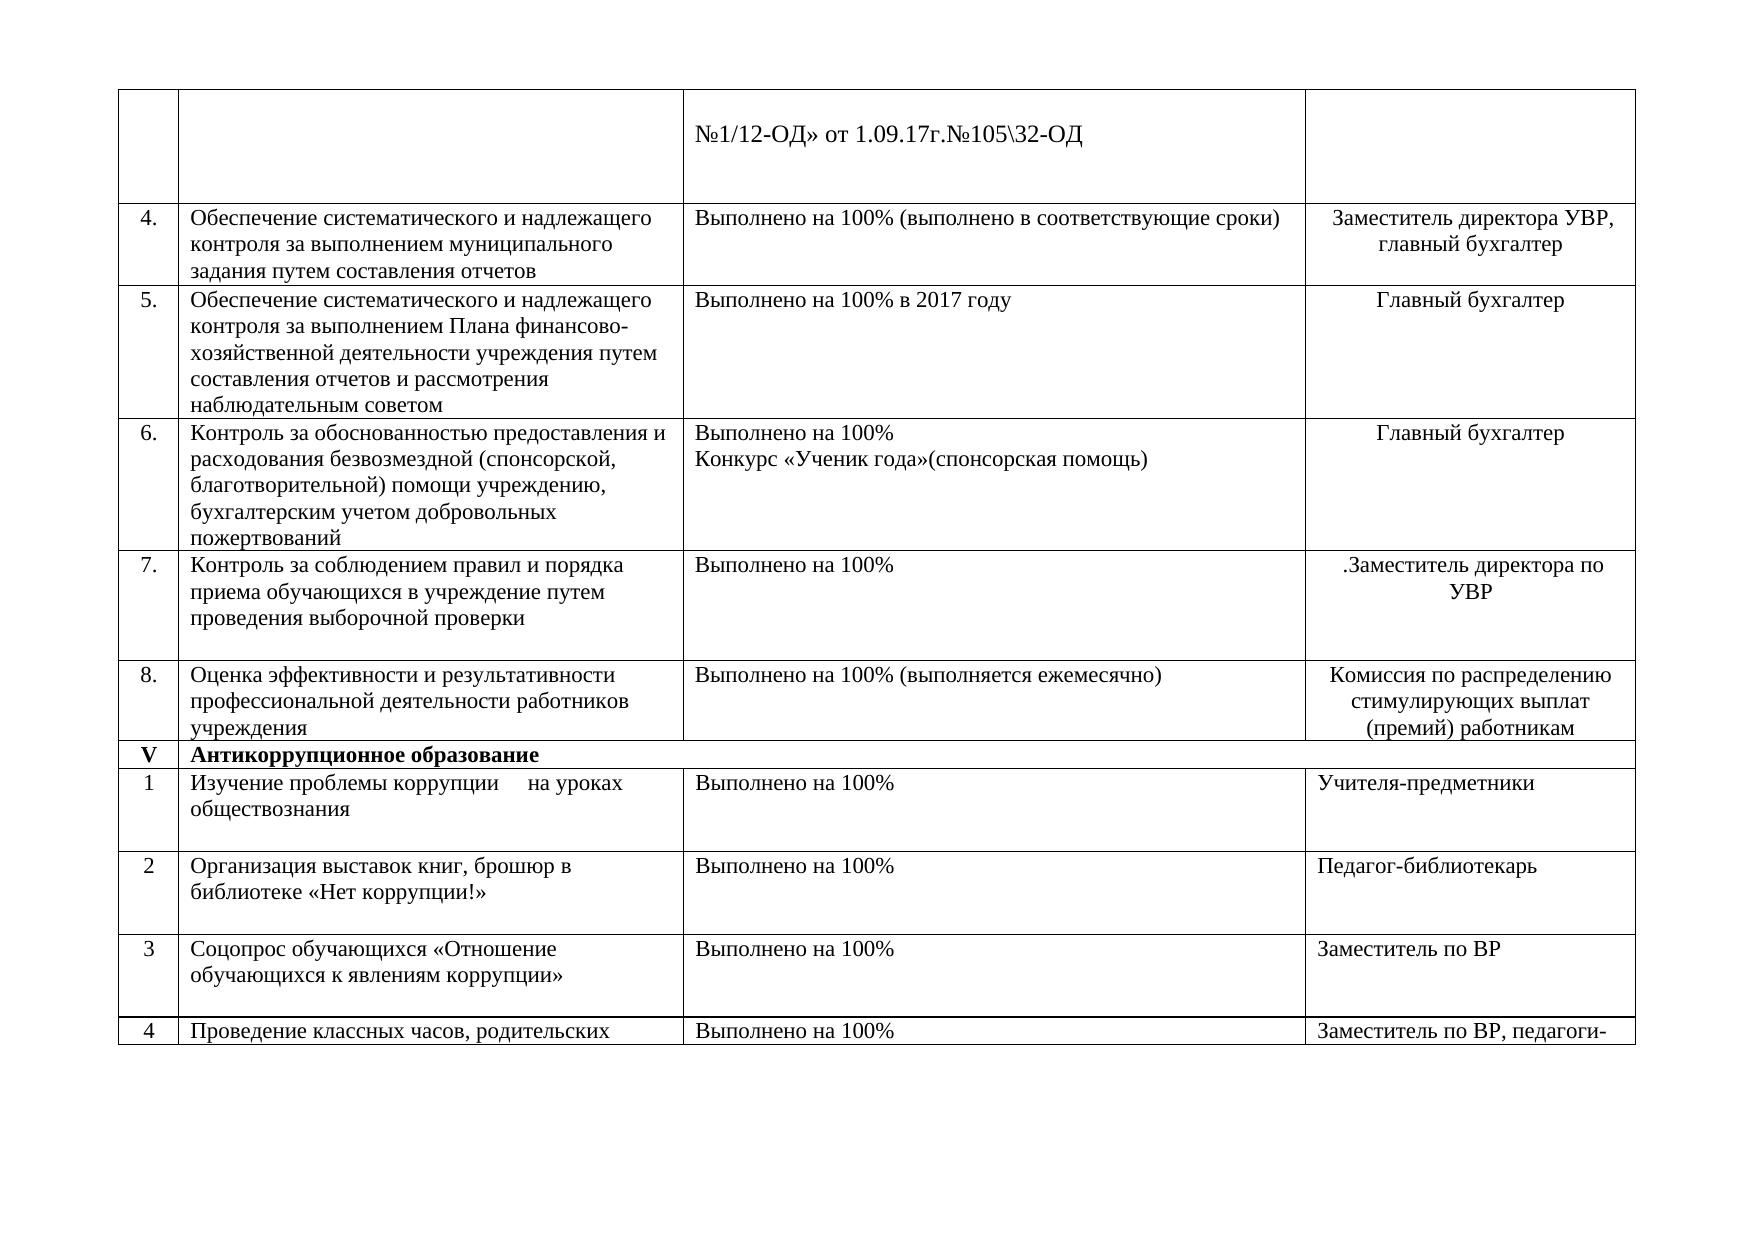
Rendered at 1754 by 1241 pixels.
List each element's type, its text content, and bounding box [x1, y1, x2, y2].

table_cell Выполнено на 100% [684, 769, 1305, 851]
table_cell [1306, 90, 1635, 203]
table_cell V [119, 741, 178, 768]
table_cell Учителя-предметники [1306, 769, 1635, 851]
table_cell Заместитель по ВР [1306, 935, 1635, 1016]
table_cell 5. [119, 286, 178, 418]
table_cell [684, 90, 1305, 203]
table_cell Соцопрос обучающихся «Отношение обучающихся к явлениям коррупции» [179, 935, 683, 1016]
table_cell Антикоррупционное образование [179, 741, 1635, 768]
table_cell Изучение проблемы коррупции на уроках обществознания [179, 769, 683, 851]
table_cell Главный бухгалтер [1306, 286, 1635, 418]
table_cell Выполнено на 100% (выполняется ежемесячно) [684, 661, 1305, 740]
table_cell 3. [119, 90, 178, 203]
table_cell Оценка эффективности и результативности профессиональной деятельности работников учреждения [179, 661, 683, 740]
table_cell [179, 90, 683, 203]
table_cell Педагог-библиотекарь [1306, 852, 1635, 933]
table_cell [1306, 1018, 1635, 1044]
table_cell Выполнено на 100% [684, 551, 1305, 660]
table_cell Выполнено на 100% Конкурс «Ученик года»(спонсорская помощь) [684, 419, 1305, 550]
table_cell Контроль за соблюдением правил и порядка приема обучающихся в учреждение путем проведения выборочной проверки [179, 551, 683, 660]
table_cell 2 [119, 852, 178, 933]
table_cell Выполнено на 100% [684, 935, 1305, 1016]
table_cell 6. [119, 419, 178, 550]
table_cell 4. [119, 204, 178, 285]
table_cell 7. [119, 551, 178, 660]
table_cell Обеспечение систематического и надлежащего контроля за выполнением муниципального задания путем составления отчетов [179, 204, 683, 285]
table_cell Выполнено на 100% (выполнено в соответствующие сроки) [684, 204, 1305, 285]
table_cell 8. [119, 661, 178, 740]
table_cell 4 [119, 1018, 178, 1044]
table_cell Комиссия по распределению стимулирующих выплат (премий) работникам [1306, 661, 1635, 740]
table_cell Выполнено на 100% [684, 1018, 1305, 1044]
table_cell .Заместитель директора по УВР [1306, 551, 1635, 660]
table_cell Контроль за обоснованностью предоставления и расходования безвозмездной (спонсорской, благотворительной) помощи учреждению, бухгалтерским учетом добровольных пожертвований [179, 419, 683, 550]
table_cell 1 [119, 769, 178, 851]
table_cell Выполнено на 100% в 2017 году [684, 286, 1305, 418]
table_cell Организация выставок книг, брошюр в библиотеке «Нет коррупции!» [179, 852, 683, 933]
table_cell 3 [119, 935, 178, 1016]
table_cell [179, 1018, 683, 1044]
table_cell Главный бухгалтер [1306, 419, 1635, 550]
table_cell Обеспечение систематического и надлежащего контроля за выполнением Плана финансово-хозяйственной деятельности учреждения путем составления отчетов и рассмотрения наблюдательным советом [179, 286, 683, 418]
table_cell Заместитель директора УВР, главный бухгалтер [1306, 204, 1635, 285]
table_cell Выполнено на 100% [684, 852, 1305, 933]
